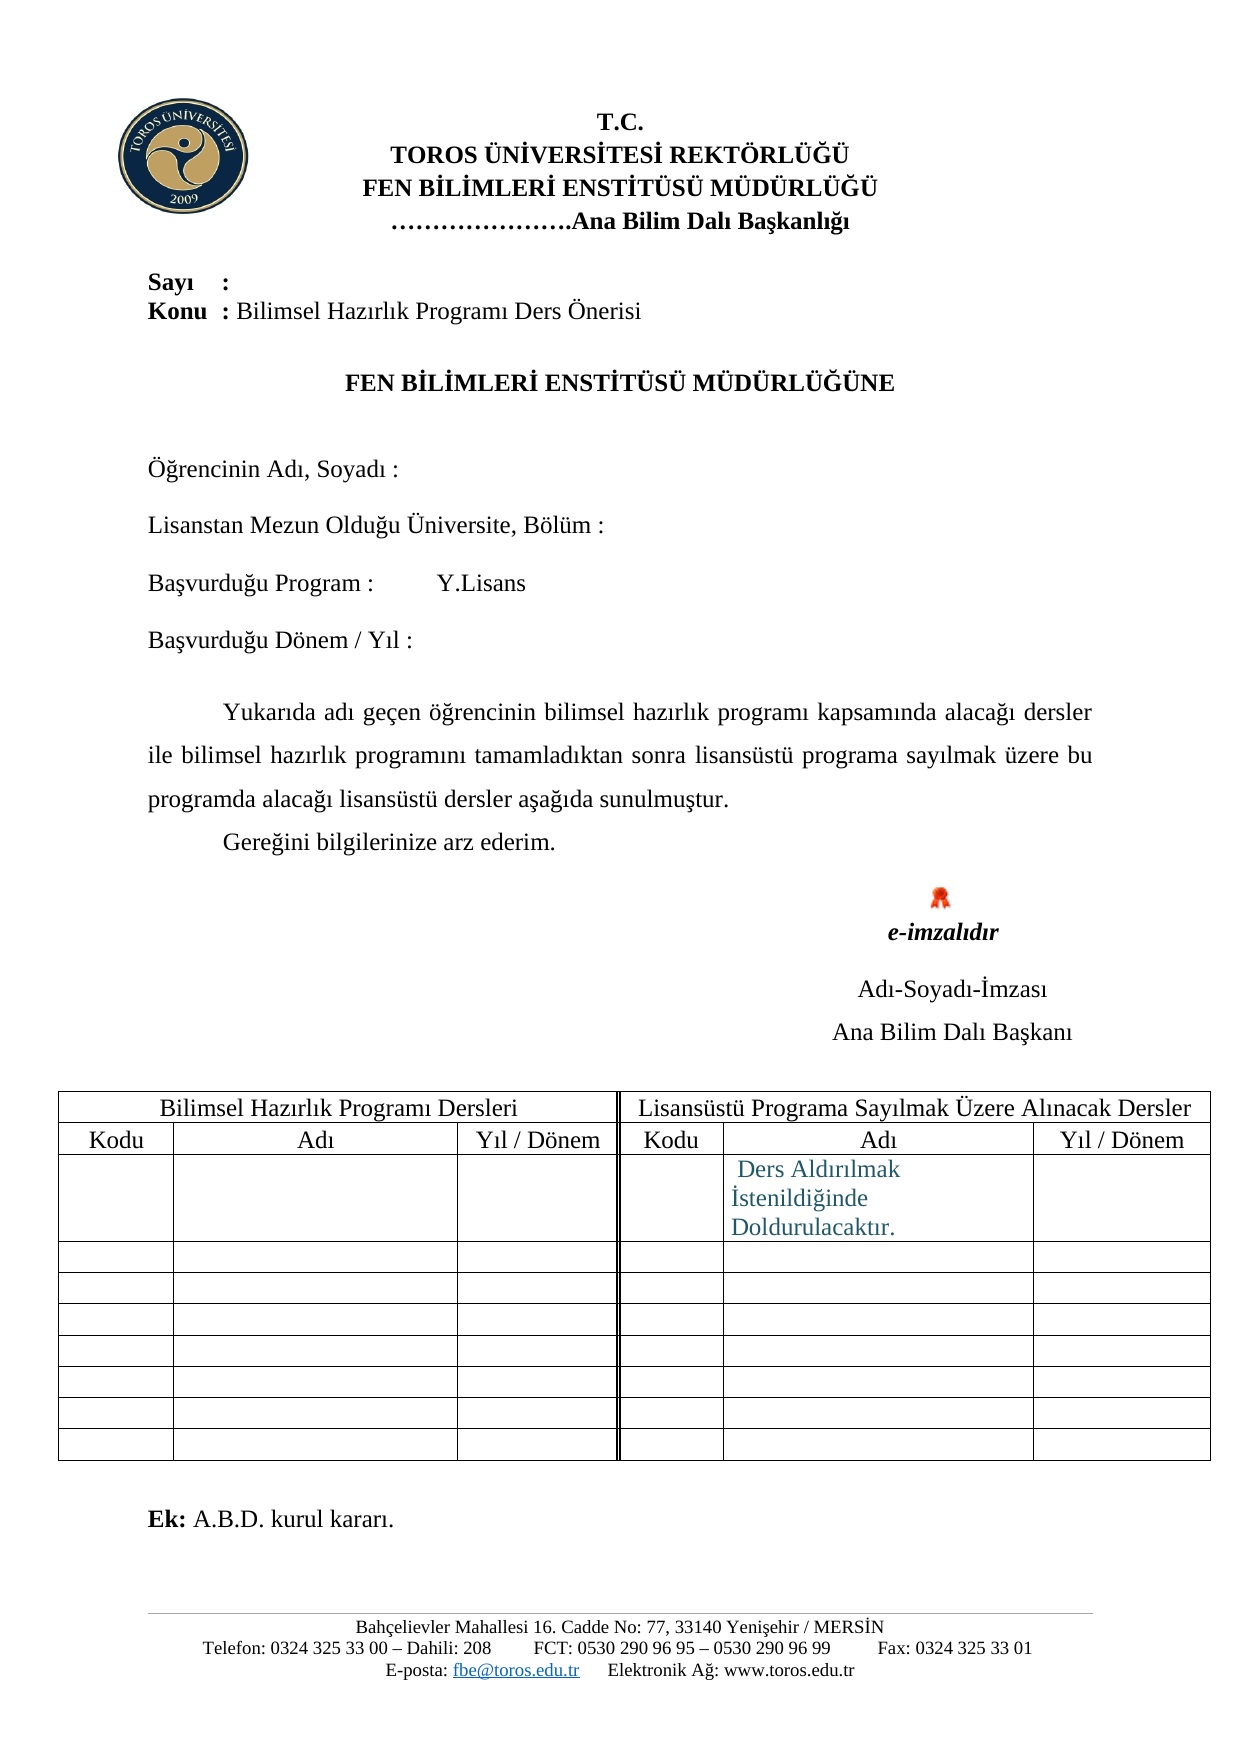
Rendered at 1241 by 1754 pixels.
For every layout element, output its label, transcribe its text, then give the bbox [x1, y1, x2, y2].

table_cell [174, 1242, 457, 1272]
table_cell [1034, 1242, 1210, 1272]
table_cell Ders Aldırılmak İstenildiğinde Doldurulacaktır. [724, 1155, 1033, 1241]
text Ek: A.B.D. kurul kararı. [148, 1504, 1093, 1532]
table_cell Yıl / Dönem [1034, 1123, 1210, 1153]
table_cell [174, 1367, 457, 1397]
table_cell [59, 1367, 173, 1397]
table_cell [174, 1336, 457, 1366]
table_cell [174, 1304, 457, 1334]
table_cell Kodu [621, 1123, 723, 1153]
table_cell [59, 1398, 173, 1428]
text Lisanstan Mezun Olduğu Üniversite, Bölüm : [148, 511, 1093, 539]
table_cell [59, 1155, 173, 1241]
table_cell [1034, 1304, 1210, 1334]
table_cell [621, 1242, 723, 1272]
text Yukarıda adı geçen öğrencinin bilimsel hazırlık programı kapsamında alacağı dersler ile bilimsel hazırlık programını tamamladıktan sonra lisansüstü programa sayılmak üzere bu programda alacağı lisansüstü dersler aşağıda sunulmuştur. [148, 697, 1093, 812]
table_cell [458, 1336, 616, 1366]
text Konu : Bilimsel Hazırlık Programı Ders Önerisi [148, 296, 1093, 324]
text Başvurduğu Program : Y.Lisans [148, 568, 1093, 597]
table_cell [458, 1367, 616, 1397]
text Başvurduğu Dönem / Yıl : [148, 626, 1093, 654]
table_cell [458, 1155, 616, 1241]
table_cell [724, 1242, 1033, 1272]
table_cell [1034, 1429, 1210, 1459]
table_cell [174, 1398, 457, 1428]
table_cell [724, 1273, 1033, 1303]
picture [928, 886, 953, 911]
table_cell [724, 1336, 1033, 1366]
table_cell Kodu [59, 1123, 173, 1153]
table_cell [59, 1336, 173, 1366]
table_cell [59, 1304, 173, 1334]
picture [111, 92, 252, 218]
table_cell [174, 1273, 457, 1303]
table_cell [59, 1273, 173, 1303]
table_cell [458, 1398, 616, 1428]
table_cell [724, 1367, 1033, 1397]
text Ana Bilim Dalı Başkanı [812, 1017, 1093, 1046]
table_cell [1034, 1273, 1210, 1303]
table_cell [724, 1304, 1033, 1334]
table_cell [621, 1155, 723, 1241]
table_cell Yıl / Dönem [458, 1123, 616, 1153]
table_cell [458, 1273, 616, 1303]
table_cell [621, 1336, 723, 1366]
table_cell Adı [174, 1123, 457, 1153]
table_cell [621, 1304, 723, 1334]
table_cell [174, 1429, 457, 1459]
table_cell [1034, 1336, 1210, 1366]
table_cell [59, 1242, 173, 1272]
table_cell [458, 1304, 616, 1334]
table_header Lisansüstü Programa Sayılmak Üzere Alınacak Dersler [621, 1092, 1210, 1122]
text Gereğini bilgilerinize arz ederim. [148, 827, 1093, 856]
table_cell [724, 1398, 1033, 1428]
table_cell [724, 1429, 1033, 1459]
table_cell [1034, 1155, 1210, 1241]
table_cell [1034, 1398, 1210, 1428]
table_cell [458, 1242, 616, 1272]
table_header Bilimsel Hazırlık Programı Dersleri [59, 1092, 616, 1122]
table_cell [621, 1429, 723, 1459]
table_cell [59, 1429, 173, 1459]
text Sayı : [148, 267, 1093, 296]
text Öğrencinin Adı, Soyadı : [148, 454, 1093, 483]
text Adı-Soyadı-İmzası [812, 974, 1093, 1003]
table_cell [174, 1155, 457, 1241]
table_cell Adı [724, 1123, 1033, 1153]
table_cell [621, 1273, 723, 1303]
text e-imzalıdır [738, 917, 1093, 945]
text FEN BİLİMLERİ ENSTİTÜSÜ MÜDÜRLÜĞÜNE [148, 368, 1093, 396]
table_cell [621, 1398, 723, 1428]
table_cell [458, 1429, 616, 1459]
table_cell [1034, 1367, 1210, 1397]
table_cell [621, 1367, 723, 1397]
